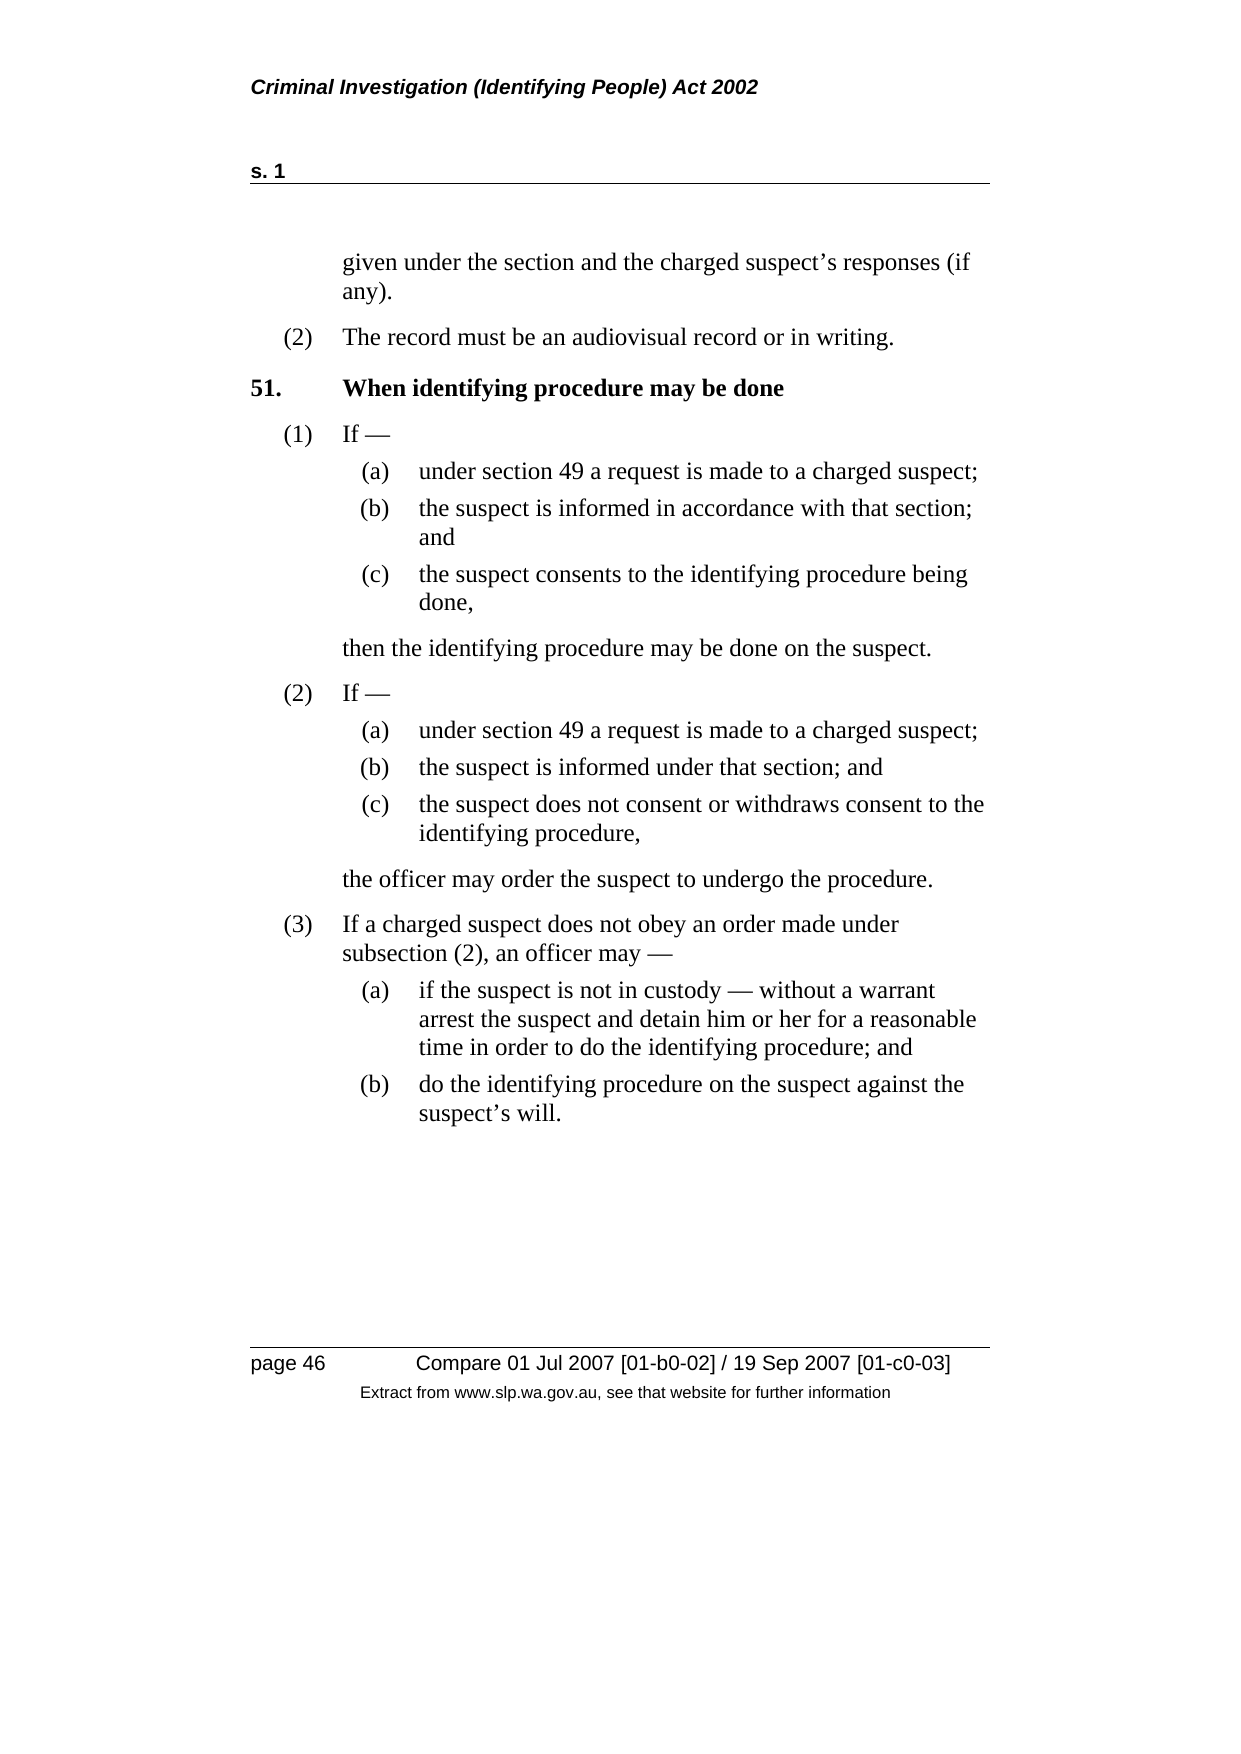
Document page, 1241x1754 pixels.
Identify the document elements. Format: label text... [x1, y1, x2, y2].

text (2) The record must be an audiovisual record or in writing. [250, 322, 990, 350]
text (c) the suspect consents to the identifying procedure being done, [250, 559, 990, 616]
text (b) the suspect is informed in accordance with that section; and [250, 493, 990, 550]
text (a) under section 49 a request is made to a charged suspect; [250, 715, 990, 744]
text the officer may order the suspect to undergo the procedure. [250, 864, 990, 892]
subtitle 51. When identifying procedure may be done [250, 373, 990, 402]
text (a) under section 49 a request is made to a charged suspect; [250, 456, 990, 484]
text (1) If — [250, 419, 990, 447]
text then the identifying procedure may be done on the suspect. [250, 633, 990, 662]
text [250, 247, 990, 305]
text (a) if the suspect is not in custody — without a warrant arrest the suspect and detain him or her for a reasonable time in order to do the identifying procedure; and [250, 975, 990, 1061]
text (b) the suspect is informed under that section; and [250, 752, 990, 781]
text (b) do the identifying procedure on the suspect against the suspect’s will. [250, 1069, 990, 1127]
text (c) the suspect does not consent or withdraws consent to the identifying procedure, [250, 789, 990, 847]
text (3) If a charged suspect does not obey an order made under subsection (2), an officer may — [250, 909, 990, 967]
text (2) If — [250, 678, 990, 707]
